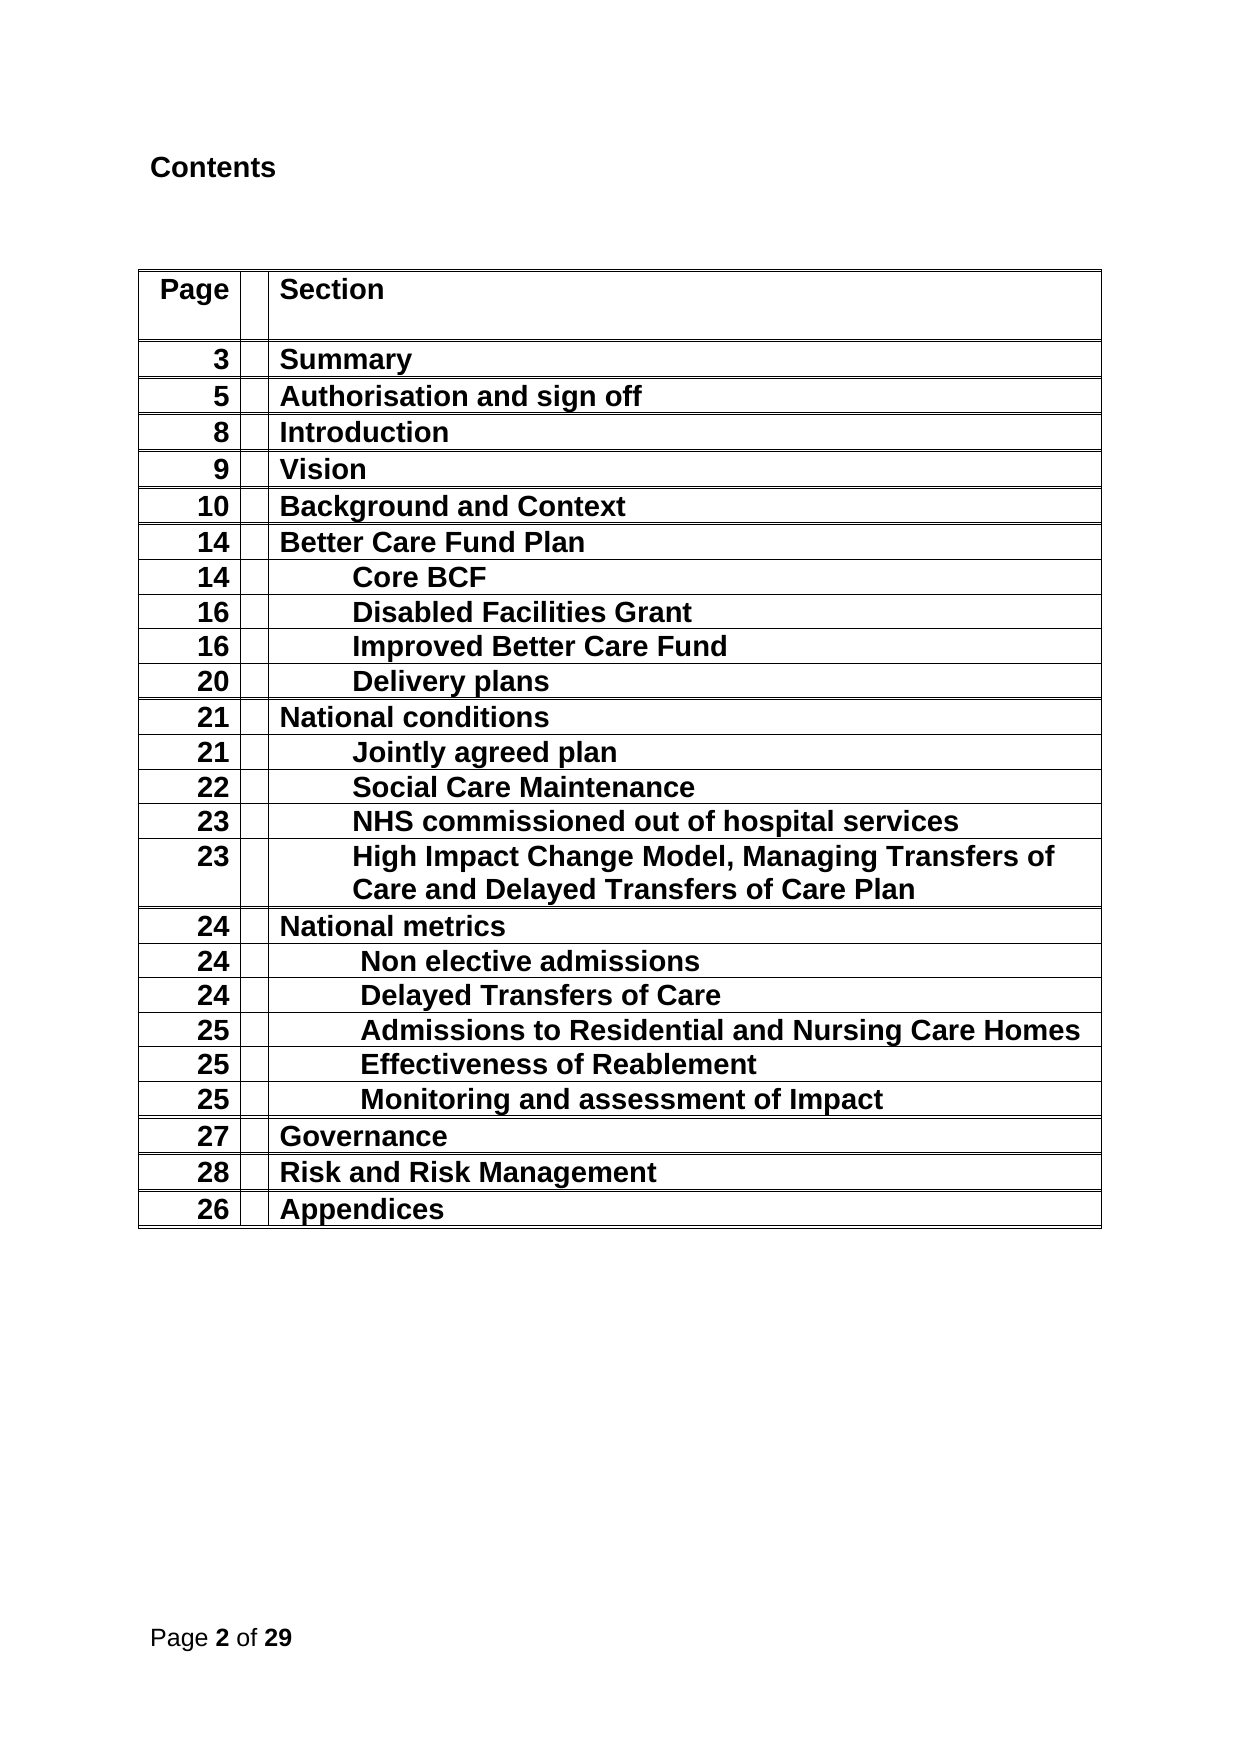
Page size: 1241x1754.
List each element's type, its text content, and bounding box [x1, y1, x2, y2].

table_cell 23 [139, 839, 240, 906]
table_cell [241, 415, 268, 449]
table_cell Summary [269, 342, 1101, 376]
table_cell 24 [139, 909, 240, 942]
table_cell High Impact Change Model, Managing Transfers of Care and Delayed Transfers of Care Plan [269, 839, 1101, 906]
table_cell [241, 379, 268, 412]
table_cell 3 [139, 342, 240, 376]
table_cell 21 [139, 735, 240, 768]
table_cell [241, 700, 268, 734]
table_cell Governance [269, 1119, 1101, 1152]
table_cell Disabled Facilities Grant [269, 595, 1101, 628]
table_cell Delivery plans [269, 664, 1101, 697]
table_cell [241, 1013, 268, 1046]
table_cell 8 [139, 415, 240, 449]
table_cell Authorisation and sign off [269, 379, 1101, 412]
table_cell NHS commissioned out of hospital services [269, 804, 1101, 838]
table_cell [241, 525, 268, 559]
table_cell Risk and Risk Management [269, 1155, 1101, 1189]
table_cell Delayed Transfers of Care [269, 978, 1101, 1012]
table_cell Non elective admissions [269, 944, 1101, 977]
table_cell Background and Context [269, 489, 1101, 522]
table_cell Monitoring and assessment of Impact [269, 1082, 1101, 1115]
table_cell 16 [139, 595, 240, 628]
table_cell [241, 489, 268, 522]
table_cell 23 [139, 804, 240, 838]
table_header [241, 272, 268, 339]
table_cell Jointly agreed plan [269, 735, 1101, 768]
table_cell 26 [139, 1192, 240, 1225]
table_cell [241, 342, 268, 376]
table_cell 5 [139, 379, 240, 412]
table_cell Social Care Maintenance [269, 770, 1101, 803]
table_cell 20 [139, 664, 240, 697]
table_cell 24 [139, 944, 240, 977]
table_cell [241, 1155, 268, 1189]
table_cell 10 [139, 489, 240, 522]
table_cell Effectiveness of Reablement [269, 1047, 1101, 1081]
table_cell [241, 770, 268, 803]
table_cell [241, 839, 268, 906]
table_header Section [269, 272, 1101, 339]
table_cell [241, 1082, 268, 1115]
table_cell [241, 735, 268, 768]
table_cell 16 [139, 629, 240, 663]
table_cell 22 [139, 770, 240, 803]
table_cell 24 [139, 978, 240, 1012]
text Contents [150, 150, 1090, 183]
table_cell Core BCF [269, 560, 1101, 593]
table_cell Admissions to Residential and Nursing Care Homes [269, 1013, 1101, 1046]
table_cell [241, 1192, 268, 1225]
table_cell National metrics [269, 909, 1101, 942]
table_cell [241, 664, 268, 697]
table_cell 14 [139, 560, 240, 593]
table_cell 9 [139, 452, 240, 486]
table_cell [241, 909, 268, 942]
table_cell [241, 1047, 268, 1081]
table_cell National conditions [269, 700, 1101, 734]
table_cell [241, 978, 268, 1012]
table_cell Better Care Fund Plan [269, 525, 1101, 559]
table_cell [241, 452, 268, 486]
table_header Page [139, 272, 240, 339]
table_cell 21 [139, 700, 240, 734]
table_cell Appendices [269, 1192, 1101, 1225]
table_cell 14 [139, 525, 240, 559]
table_cell [241, 1119, 268, 1152]
table_cell [241, 944, 268, 977]
table_cell [241, 629, 268, 663]
table_cell 27 [139, 1119, 240, 1152]
table_cell 25 [139, 1013, 240, 1046]
table_cell [241, 560, 268, 593]
table_cell 25 [139, 1082, 240, 1115]
table_cell 28 [139, 1155, 240, 1189]
table_cell [241, 595, 268, 628]
table_cell 25 [139, 1047, 240, 1081]
table_cell Improved Better Care Fund [269, 629, 1101, 663]
table_cell Introduction [269, 415, 1101, 449]
table_cell Vision [269, 452, 1101, 486]
table_cell [241, 804, 268, 838]
